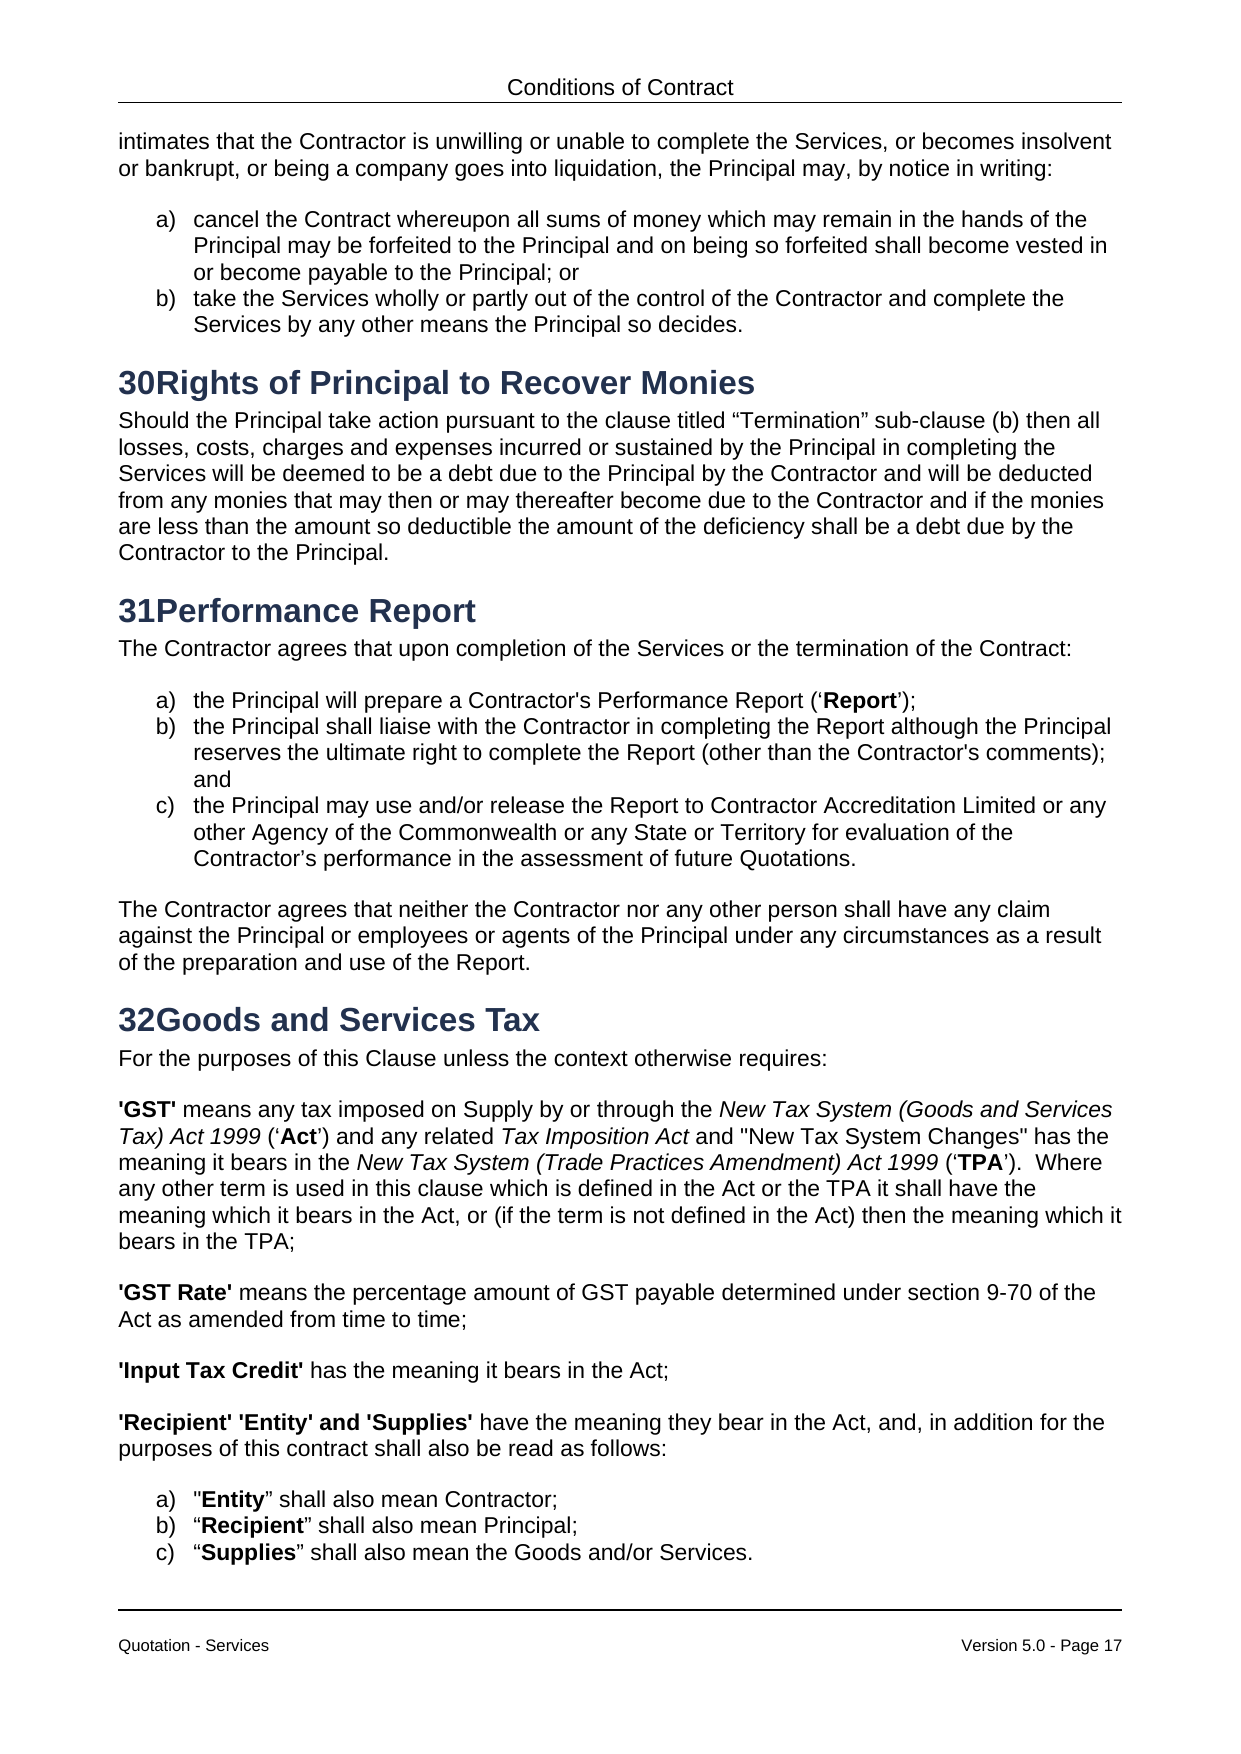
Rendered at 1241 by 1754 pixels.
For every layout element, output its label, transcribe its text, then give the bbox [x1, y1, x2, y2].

list the Principal will prepare a Contractor's Performance Report (‘Report’); [156, 687, 1122, 713]
subtitle Rights of Principal to Recover Monies [118, 363, 1122, 401]
text For the purposes of this Clause unless the context otherwise requires: [118, 1045, 1122, 1071]
list take the Services wholly or partly out of the control of the Contractor and complete the Services by any other means the Principal so decides. [156, 285, 1122, 338]
text 'GST Rate' means the percentage amount of GST payable determined under section 9-70 of the Act as amended from time to time; [118, 1279, 1122, 1332]
subtitle Goods and Services Tax [118, 1000, 1122, 1039]
list "Entity” shall also mean Contractor; [156, 1486, 1122, 1512]
list “Supplies” shall also mean the Goods and/or Services. [156, 1539, 1122, 1565]
list “Recipient” shall also mean Principal; [156, 1512, 1122, 1539]
text The Contractor agrees that neither the Contractor nor any other person shall have any claim against the Principal or employees or agents of the Principal under any circumstances as a result of the preparation and use of the Report. [118, 896, 1122, 975]
list the Principal may use and/or release the Report to Contractor Accreditation Limited or any other Agency of the Commonwealth or any State or Territory for evaluation of the Contractor’s performance in the assessment of future Quotations. [156, 792, 1122, 871]
text The Contractor agrees that upon completion of the Services or the termination of the Contract: [118, 635, 1122, 662]
text 'Input Tax Credit' has the meaning it bears in the Act; [118, 1357, 1122, 1383]
text Should the Principal take action pursuant to the clause titled “Termination” sub-clause (b) then all losses, costs, charges and expenses incurred or sustained by the Principal in completing the Services will be deemed to be a debt due to the Principal by the Contractor and will be deducted from any monies that may then or may thereafter become due to the Contractor and if the monies are less than the amount so deductible the amount of the deficiency shall be a debt due by the Contractor to the Principal. [118, 407, 1122, 566]
list the Principal shall liaise with the Contractor in completing the Report although the Principal reserves the ultimate right to complete the Report (other than the Contractor's comments); and [156, 713, 1122, 792]
subtitle Performance Report [118, 591, 1122, 629]
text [118, 128, 1122, 181]
text 'GST' means any tax imposed on Supply by or through the New Tax System (Goods and Services Tax) Act 1999 (‘Act’) and any related Tax Imposition Act and "New Tax System Changes" has the meaning it bears in the New Tax System (Trade Practices Amendment) Act 1999 (‘TPA’). Where any other term is used in this clause which is defined in the Act or the TPA it shall have the meaning which it bears in the Act, or (if the term is not defined in the Act) then the meaning which it bears in the TPA; [118, 1096, 1122, 1254]
list cancel the Contract whereupon all sums of money which may remain in the hands of the Principal may be forfeited to the Principal and on being so forfeited shall become vested in or become payable to the Principal; or [156, 206, 1122, 285]
text 'Recipient' 'Entity' and 'Supplies' have the meaning they bear in the Act, and, in addition for the purposes of this contract shall also be read as follows: [118, 1408, 1122, 1461]
